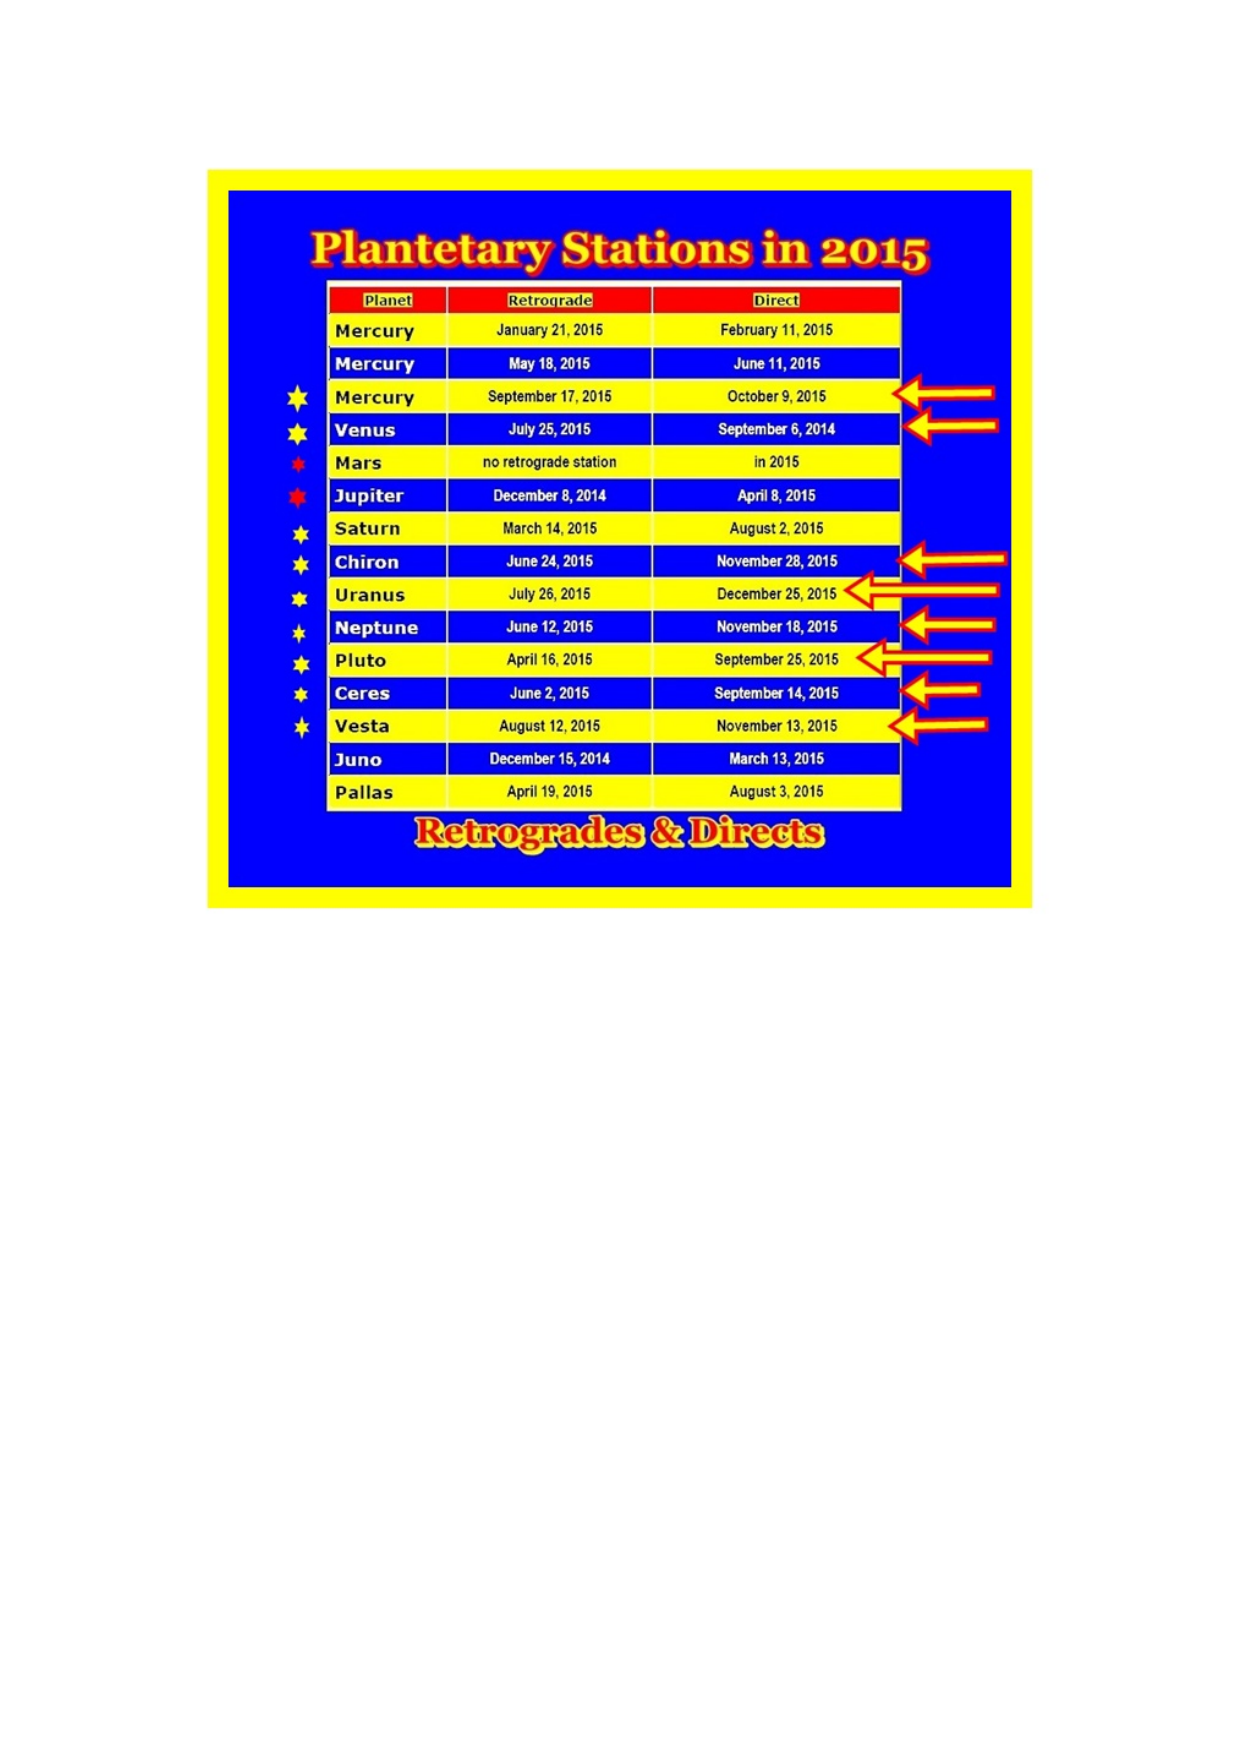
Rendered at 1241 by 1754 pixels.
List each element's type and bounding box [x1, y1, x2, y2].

picture [187, 150, 1053, 929]
